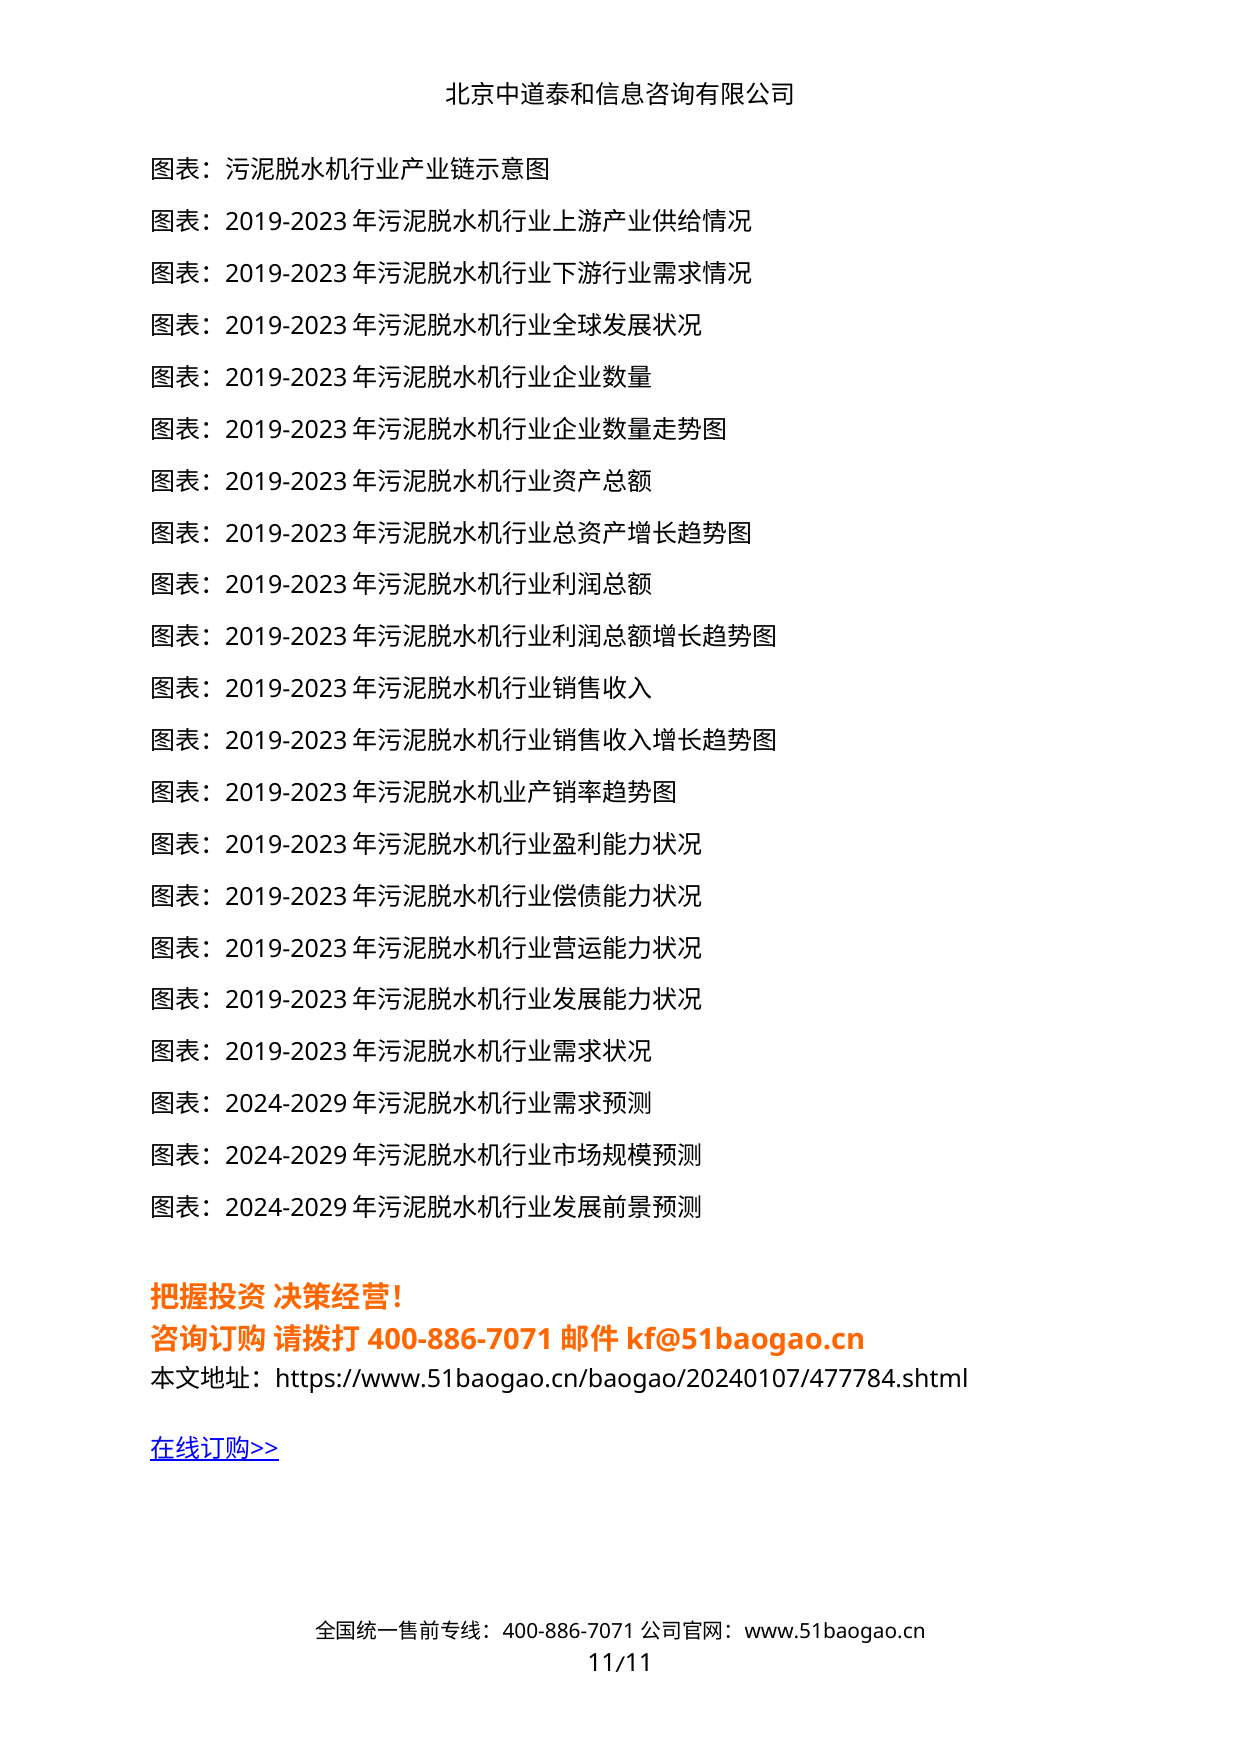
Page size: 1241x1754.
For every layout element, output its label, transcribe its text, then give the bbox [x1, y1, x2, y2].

text 图表：2024-2029年污泥脱水机行业需求预测 [150, 1084, 1090, 1120]
text 图表：2019-2023年污泥脱水机行业上游产业供给情况 [150, 202, 1090, 238]
text 图表：2019-2023年污泥脱水机行业需求状况 [150, 1032, 1090, 1068]
text 图表：2019-2023年污泥脱水机业产销率趋势图 [150, 772, 1090, 809]
text 图表：污泥脱水机行业产业链示意图 [150, 150, 1090, 186]
text 图表：2019-2023年污泥脱水机行业企业数量 [150, 357, 1090, 394]
text 图表：2019-2023年污泥脱水机行业销售收入增长趋势图 [150, 721, 1090, 757]
text 图表：2024-2029年污泥脱水机行业发展前景预测 [150, 1187, 1090, 1224]
text 图表：2019-2023年污泥脱水机行业企业数量走势图 [150, 409, 1090, 446]
text 图表：2024-2029年污泥脱水机行业市场规模预测 [150, 1136, 1090, 1172]
text 在线订购>> [150, 1394, 1090, 1465]
text 图表：2019-2023年污泥脱水机行业下游行业需求情况 [150, 254, 1090, 290]
text 图表：2019-2023年污泥脱水机行业总资产增长趋势图 [150, 513, 1090, 549]
text 图表：2019-2023年污泥脱水机行业偿债能力状况 [150, 876, 1090, 912]
text 图表：2019-2023年污泥脱水机行业全球发展状况 [150, 306, 1090, 342]
text 图表：2019-2023年污泥脱水机行业利润总额增长趋势图 [150, 617, 1090, 653]
text 图表：2019-2023年污泥脱水机行业资产总额 [150, 461, 1090, 497]
text 把握投资 决策经营！咨询订购 请拨打 400-886-7071 邮件 kf@51baogao.cn本文地址：https://www.51baogao.cn/baogao/20240107/477784.shtml [150, 1239, 1090, 1394]
text 图表：2019-2023年污泥脱水机行业发展能力状况 [150, 980, 1090, 1016]
text 图表：2019-2023年污泥脱水机行业盈利能力状况 [150, 824, 1090, 861]
text 图表：2019-2023年污泥脱水机行业利润总额 [150, 565, 1090, 601]
text 图表：2019-2023年污泥脱水机行业营运能力状况 [150, 928, 1090, 964]
text 图表：2019-2023年污泥脱水机行业销售收入 [150, 669, 1090, 705]
